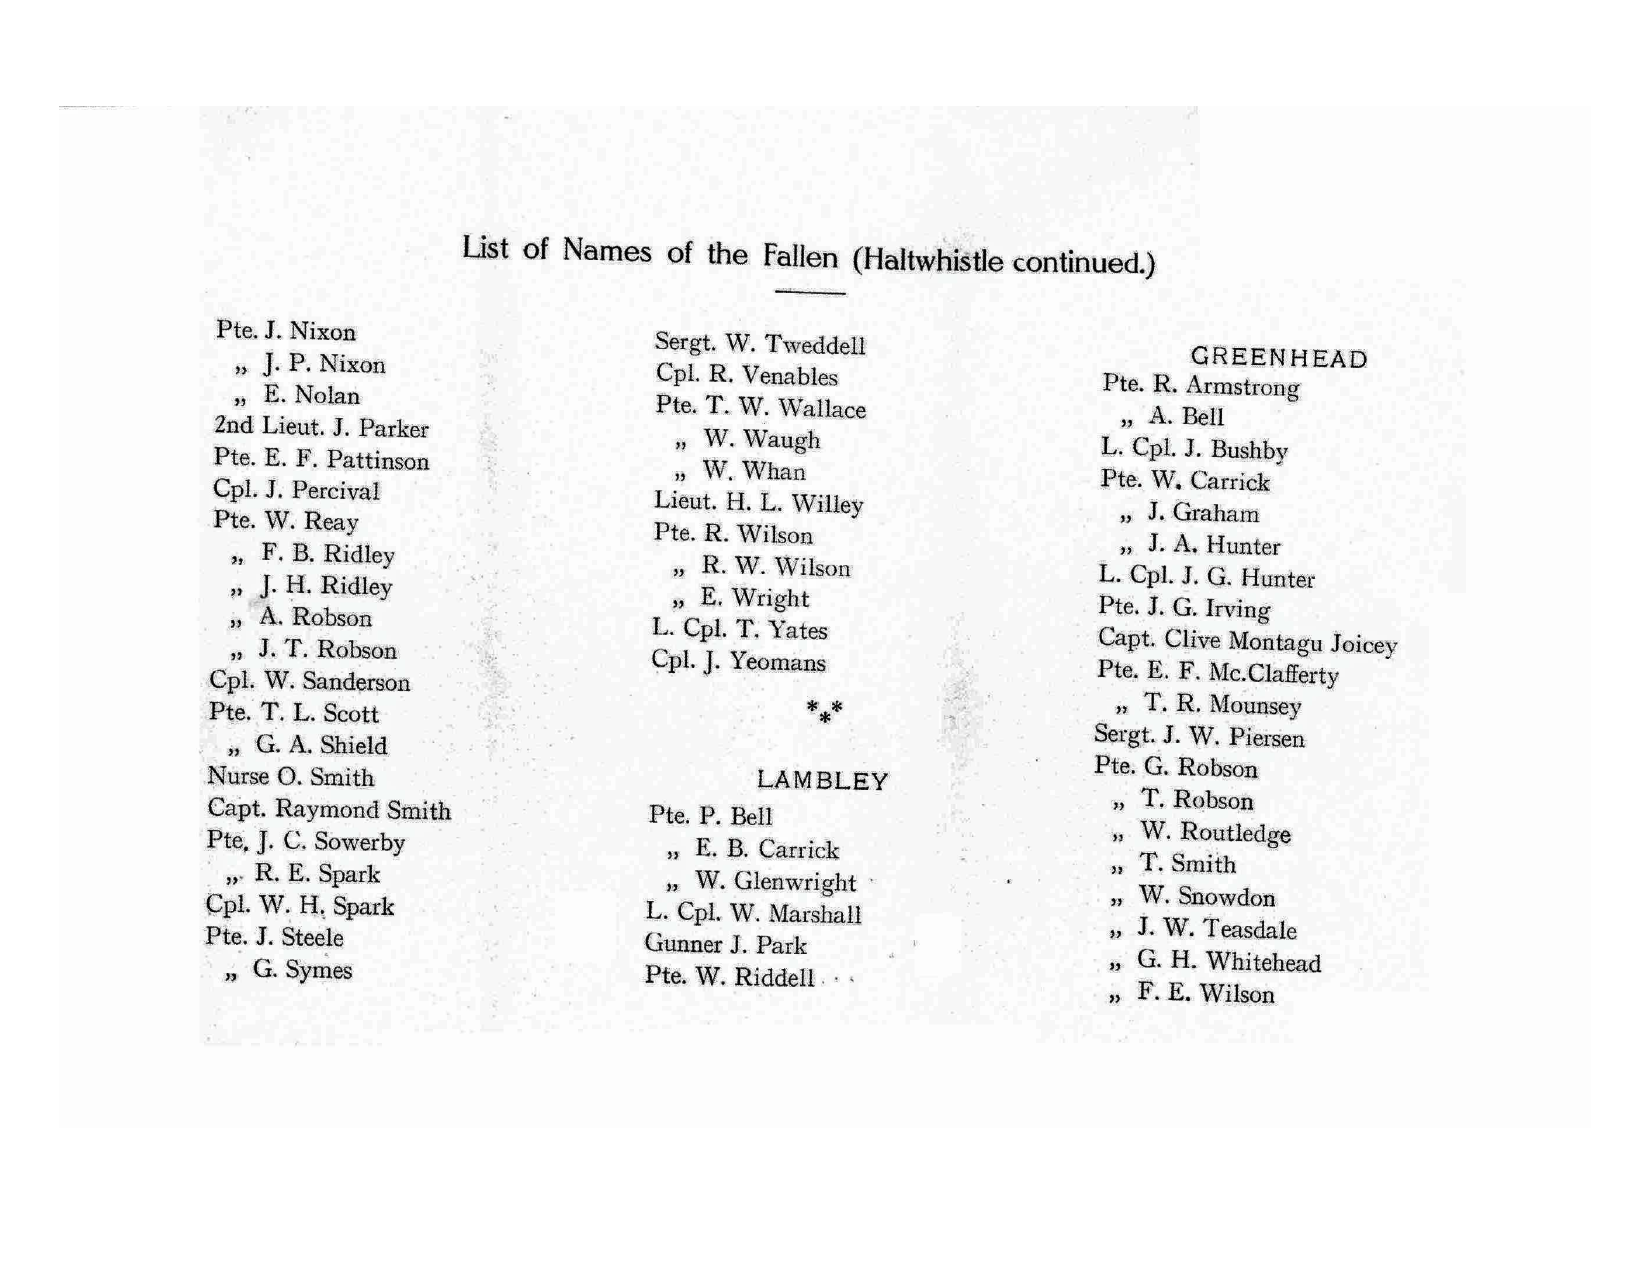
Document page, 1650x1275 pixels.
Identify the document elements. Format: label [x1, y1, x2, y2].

picture [59, 106, 1591, 1128]
